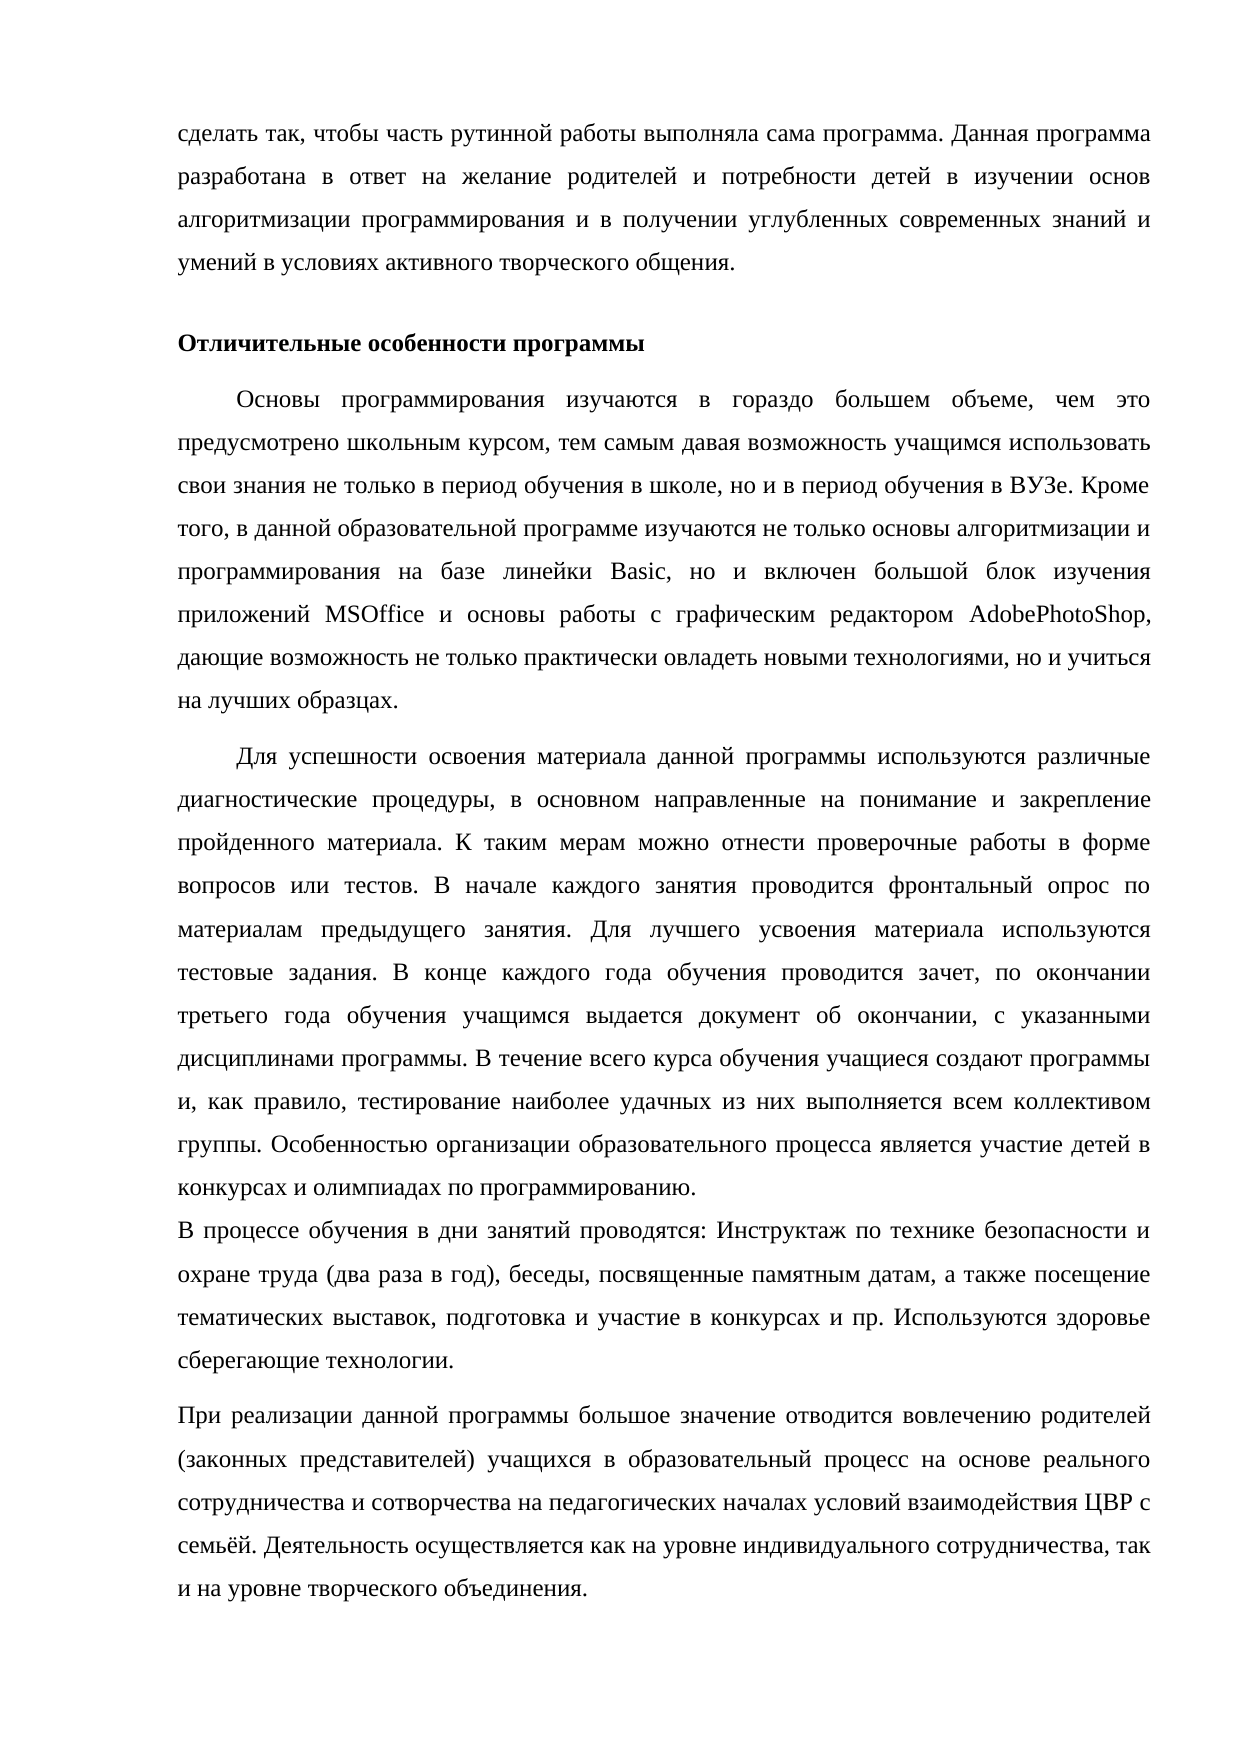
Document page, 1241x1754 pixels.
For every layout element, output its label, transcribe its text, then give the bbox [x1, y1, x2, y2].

text Отличительные особенности программы [177, 328, 1152, 357]
text При реализации данной программы большое значение отводится вовлечению родителей (законных представителей) учащихся в образовательный процесс на основе реального сотрудничества и сотворчества на педагогических началах условий взаимодействия ЦВР с семьёй. Деятельность осуществляется как на уровне индивидуального сотрудничества, так и на уровне творческого объединения. [177, 1401, 1152, 1602]
text Основы программирования изучаются в гораздо большем объеме, чем это предусмотрено школьным курсом, тем самым давая возможность учащимся использовать свои знания не только в период обучения в школе, но и в период обучения в ВУЗе. Кроме того, в данной образовательной программе изучаются не только основы алгоритмизации и программирования на базе линейки Basic, но и включен большой блок изучения приложений MSOffice и основы работы с графическим редактором AdobePhotoShop, дающие возможность не только практически овладеть новыми технологиями, но и учиться на лучших образцах. [177, 384, 1152, 714]
list Для успешности освоения материала данной программы используются различные диагностические процедуры, в основном направленные на понимание и закрепление пройденного материала. К таким мерам можно отнести проверочные работы в форме вопросов или тестов. В начале каждого занятия проводится фронтальный опрос по материалам предыдущего занятия. Для лучшего усвоения материала используются тестовые задания. В конце каждого года обучения проводится зачет, по окончании третьего года обучения учащимся выдается документ об окончании, с указанными дисциплинами программы. В течение всего курса обучения учащиеся создают программы и, как правило, тестирование наиболее удачных из них выполняется всем коллективом группы. Особенностью организации образовательного процесса является участие детей в конкурсах и олимпиадах по программированию. [177, 741, 1152, 1201]
text В процессе обучения в дни занятий проводятся: Инструктаж по технике безопасности и охране труда (два раза в год), беседы, посвященные памятным датам, а также посещение тематических выставок, подготовка и участие в конкурсах и пр. Используются здоровье сберегающие технологии. [177, 1216, 1152, 1374]
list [177, 118, 1152, 276]
